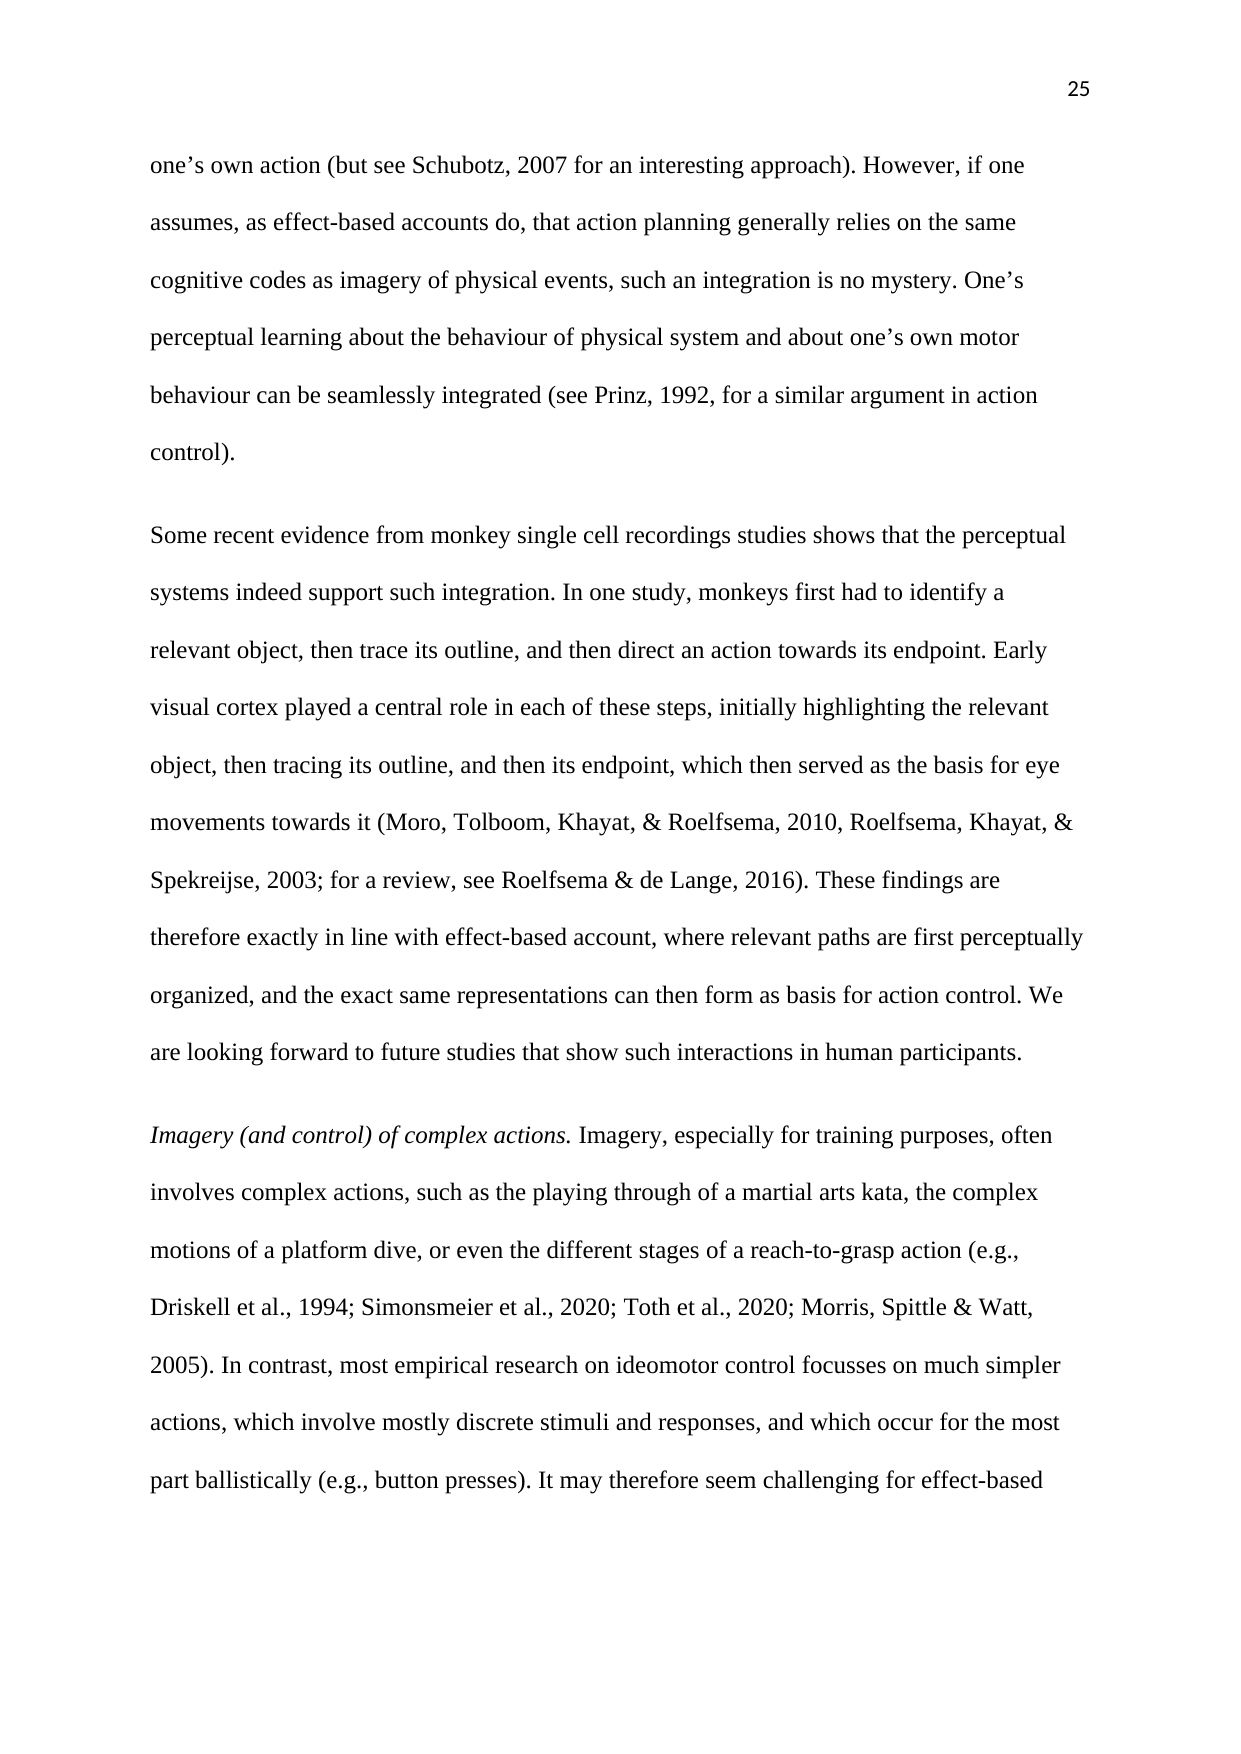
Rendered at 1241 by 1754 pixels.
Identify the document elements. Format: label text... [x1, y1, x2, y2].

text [150, 1120, 1090, 1494]
text Some recent evidence from monkey single cell recordings studies shows that the perceptual systems indeed support such integration. In one study, monkeys first had to identify a relevant object, then trace its outline, and then direct an action towards its endpoint. Early visual cortex played a central role in each of these steps, initially highlighting the relevant object, then tracing its outline, and then its endpoint, which then served as the basis for eye movements towards it (Moro, Tolboom, Khayat, & Roelfsema, 2010, Roelfsema, Khayat, & Spekreijse, 2003; for a review, see Roelfsema & de Lange, 2016). These findings are therefore exactly in line with effect-based account, where relevant paths are first perceptually organized, and the exact same representations can then form as basis for action control. We are looking forward to future studies that show such interactions in human participants. [150, 520, 1090, 1066]
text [150, 150, 1090, 466]
